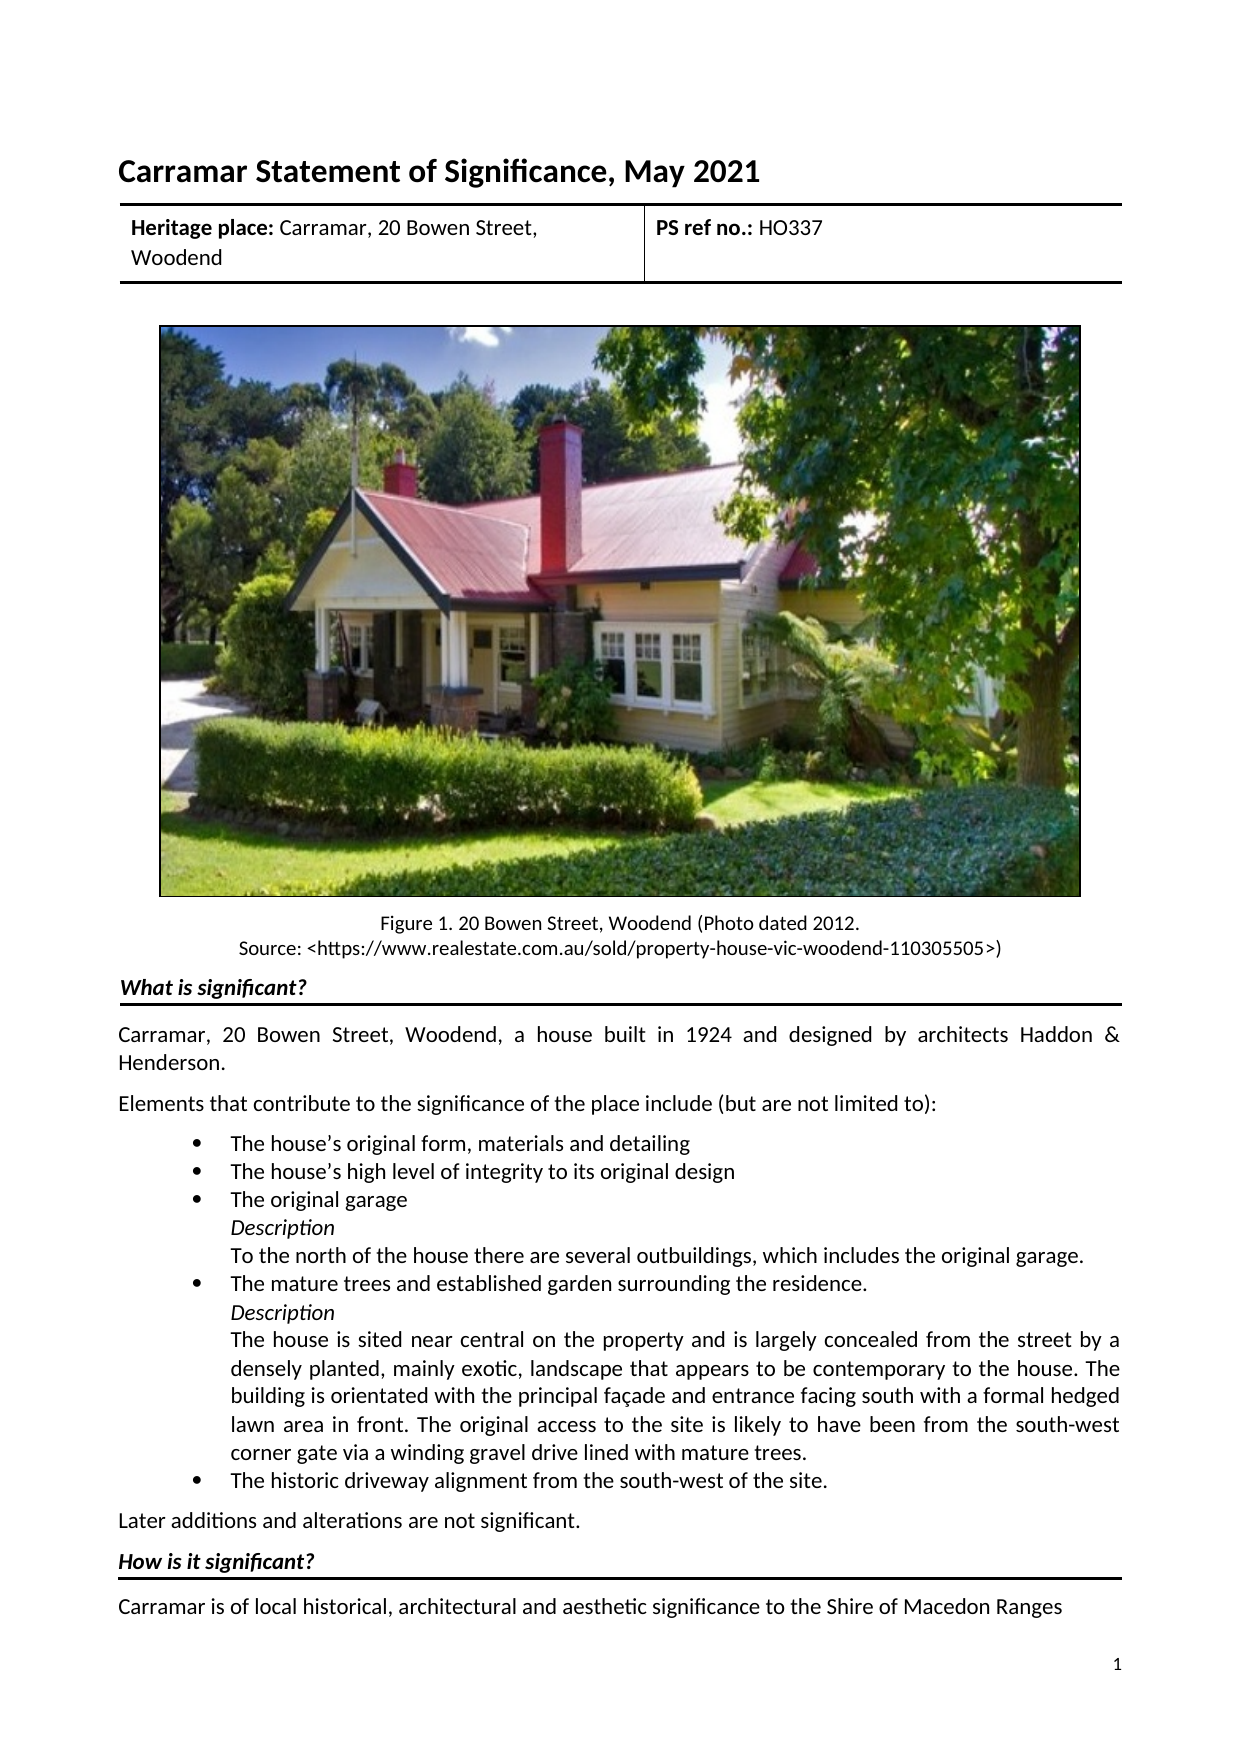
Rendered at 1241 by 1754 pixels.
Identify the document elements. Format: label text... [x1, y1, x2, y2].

list Description [230, 1213, 1122, 1242]
list The historic driveway alignment from the south-west of the site. [193, 1466, 1122, 1494]
list Description [230, 1298, 1122, 1326]
text Carramar, 20 Bowen Street, Woodend, a house built in 1924 and designed by architects Haddon & Henderson. [118, 1020, 1122, 1076]
text How is it significant? [118, 1547, 1122, 1577]
text What is significant? [119, 973, 1122, 1006]
text Elements that contribute to the significance of the place include (but are not limited to): [118, 1089, 1122, 1117]
text Figure 1. 20 Bowen Street, Woodend (Photo dated 2012. Source: <https://www.realestate.com.au/sold/property-house-vic-woodend-110305505>) [118, 910, 1122, 961]
table_header Heritage place: Carramar, 20 Bowen Street, Woodend [120, 206, 644, 281]
text Carramar Statement of Significance, May 2021 [118, 150, 1122, 191]
list The original garage [193, 1186, 1122, 1213]
list The mature trees and established garden surrounding the residence. [193, 1269, 1122, 1298]
text Later additions and alterations are not significant. [118, 1506, 1122, 1534]
list The house is sited near central on the property and is largely concealed from the street by a densely planted, mainly exotic, landscape that appears to be contemporary to the house. The building is orientated with the principal façade and entrance facing south with a formal hedged lawn area in front. The original access to the site is likely to have been from the south-west corner gate via a winding gravel drive lined with mature trees. [230, 1326, 1122, 1466]
picture [161, 327, 1079, 896]
table_header PS ref no.: HO337 [645, 206, 1122, 281]
text Carramar is of local historical, architectural and aesthetic significance to the Shire of Macedon Ranges [118, 1592, 1122, 1621]
list To the north of the house there are several outbuildings, which includes the original garage. [230, 1242, 1122, 1269]
list The house’s high level of integrity to its original design [193, 1157, 1122, 1186]
list The house’s original form, materials and detailing [193, 1129, 1122, 1157]
